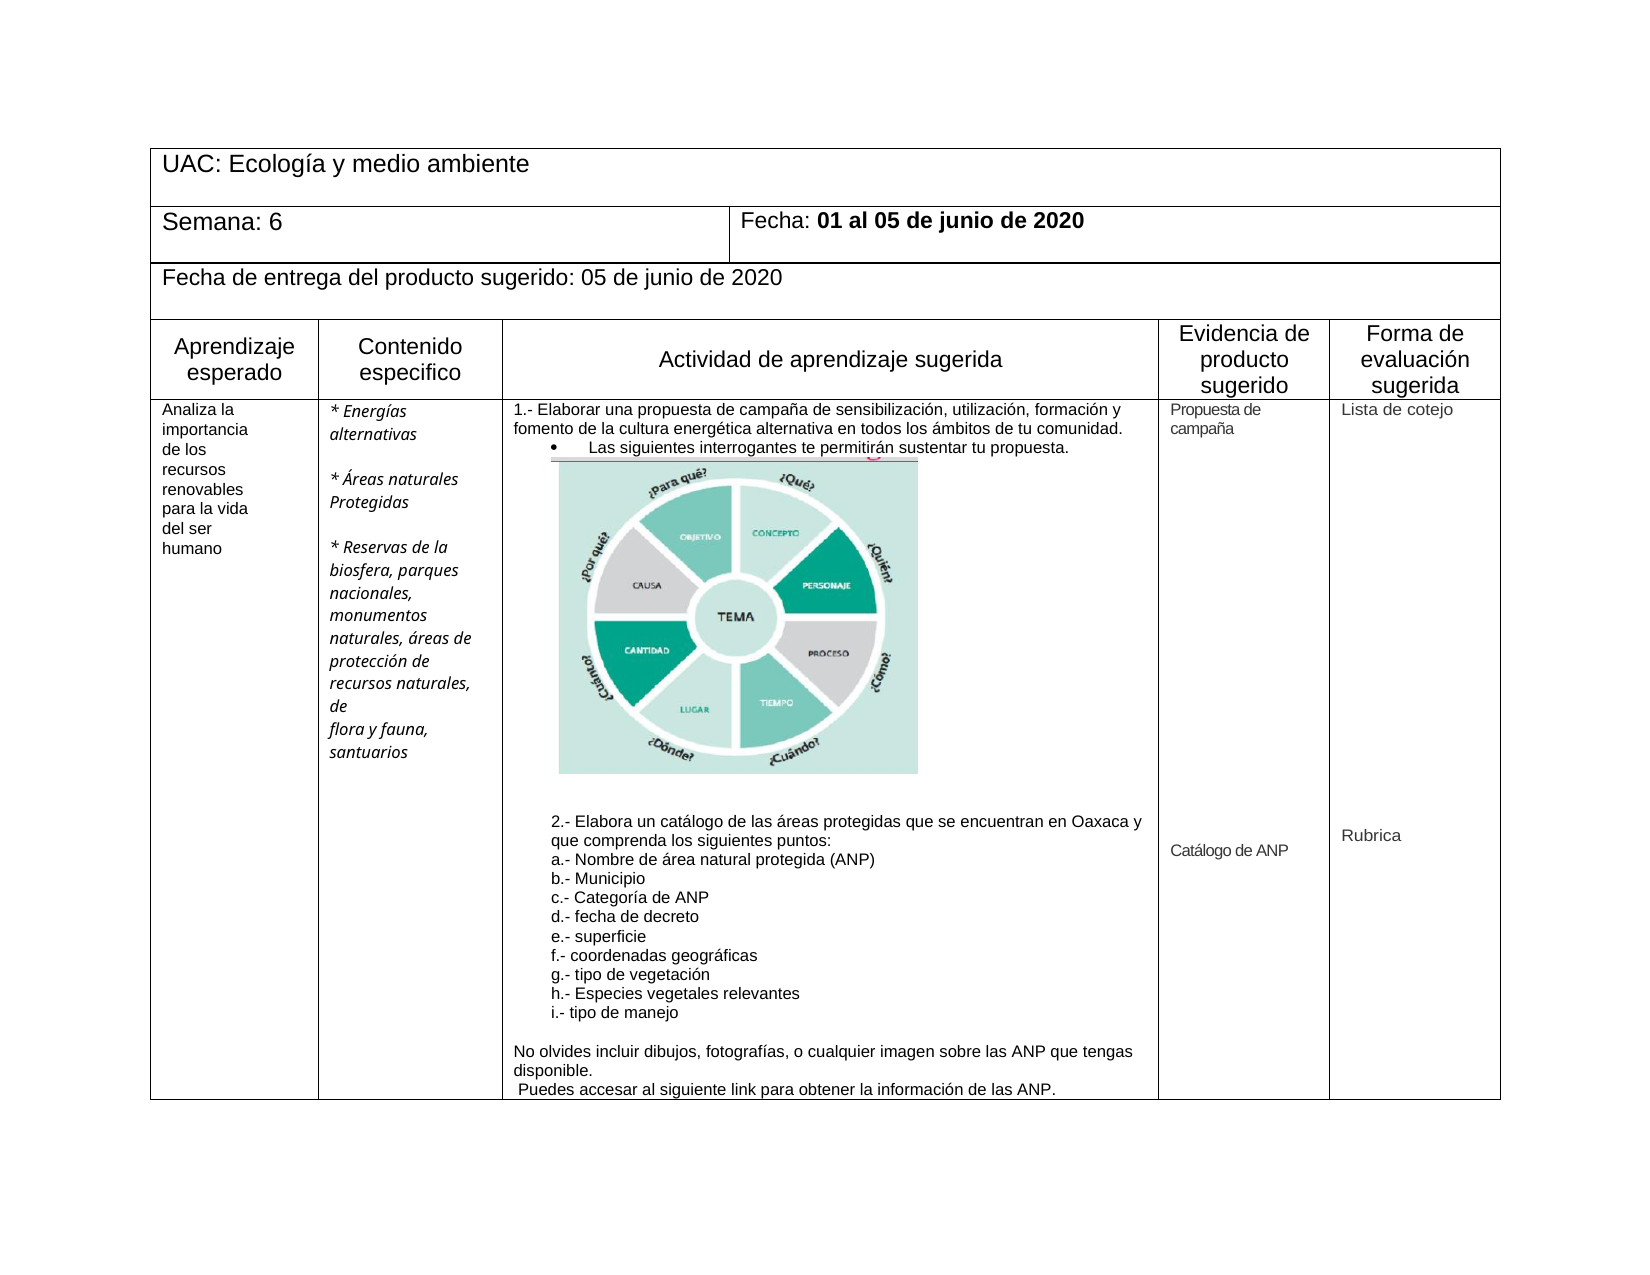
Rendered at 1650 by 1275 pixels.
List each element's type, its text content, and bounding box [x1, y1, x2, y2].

table_cell Aprendizaje esperado [151, 320, 318, 399]
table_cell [503, 400, 1158, 1099]
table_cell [151, 400, 318, 1099]
table_cell Semana: 6 [151, 207, 729, 262]
table_cell Actividad de aprendizaje sugerida [503, 320, 1158, 399]
table_cell Fecha: 01 al 05 de junio de 2020 [730, 207, 1500, 262]
table_cell Fecha de entrega del producto sugerido: 05 de junio de 2020 [151, 264, 1500, 318]
table_header UAC: Ecología y medio ambiente [151, 149, 1500, 206]
table_cell Evidencia de producto sugerido [1159, 320, 1329, 399]
table_cell Contenido especifico [319, 320, 502, 399]
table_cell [1159, 400, 1329, 1099]
table_cell Forma de evaluación sugerida [1330, 320, 1500, 399]
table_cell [1330, 400, 1500, 1099]
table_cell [319, 400, 502, 1099]
picture [550, 457, 918, 774]
